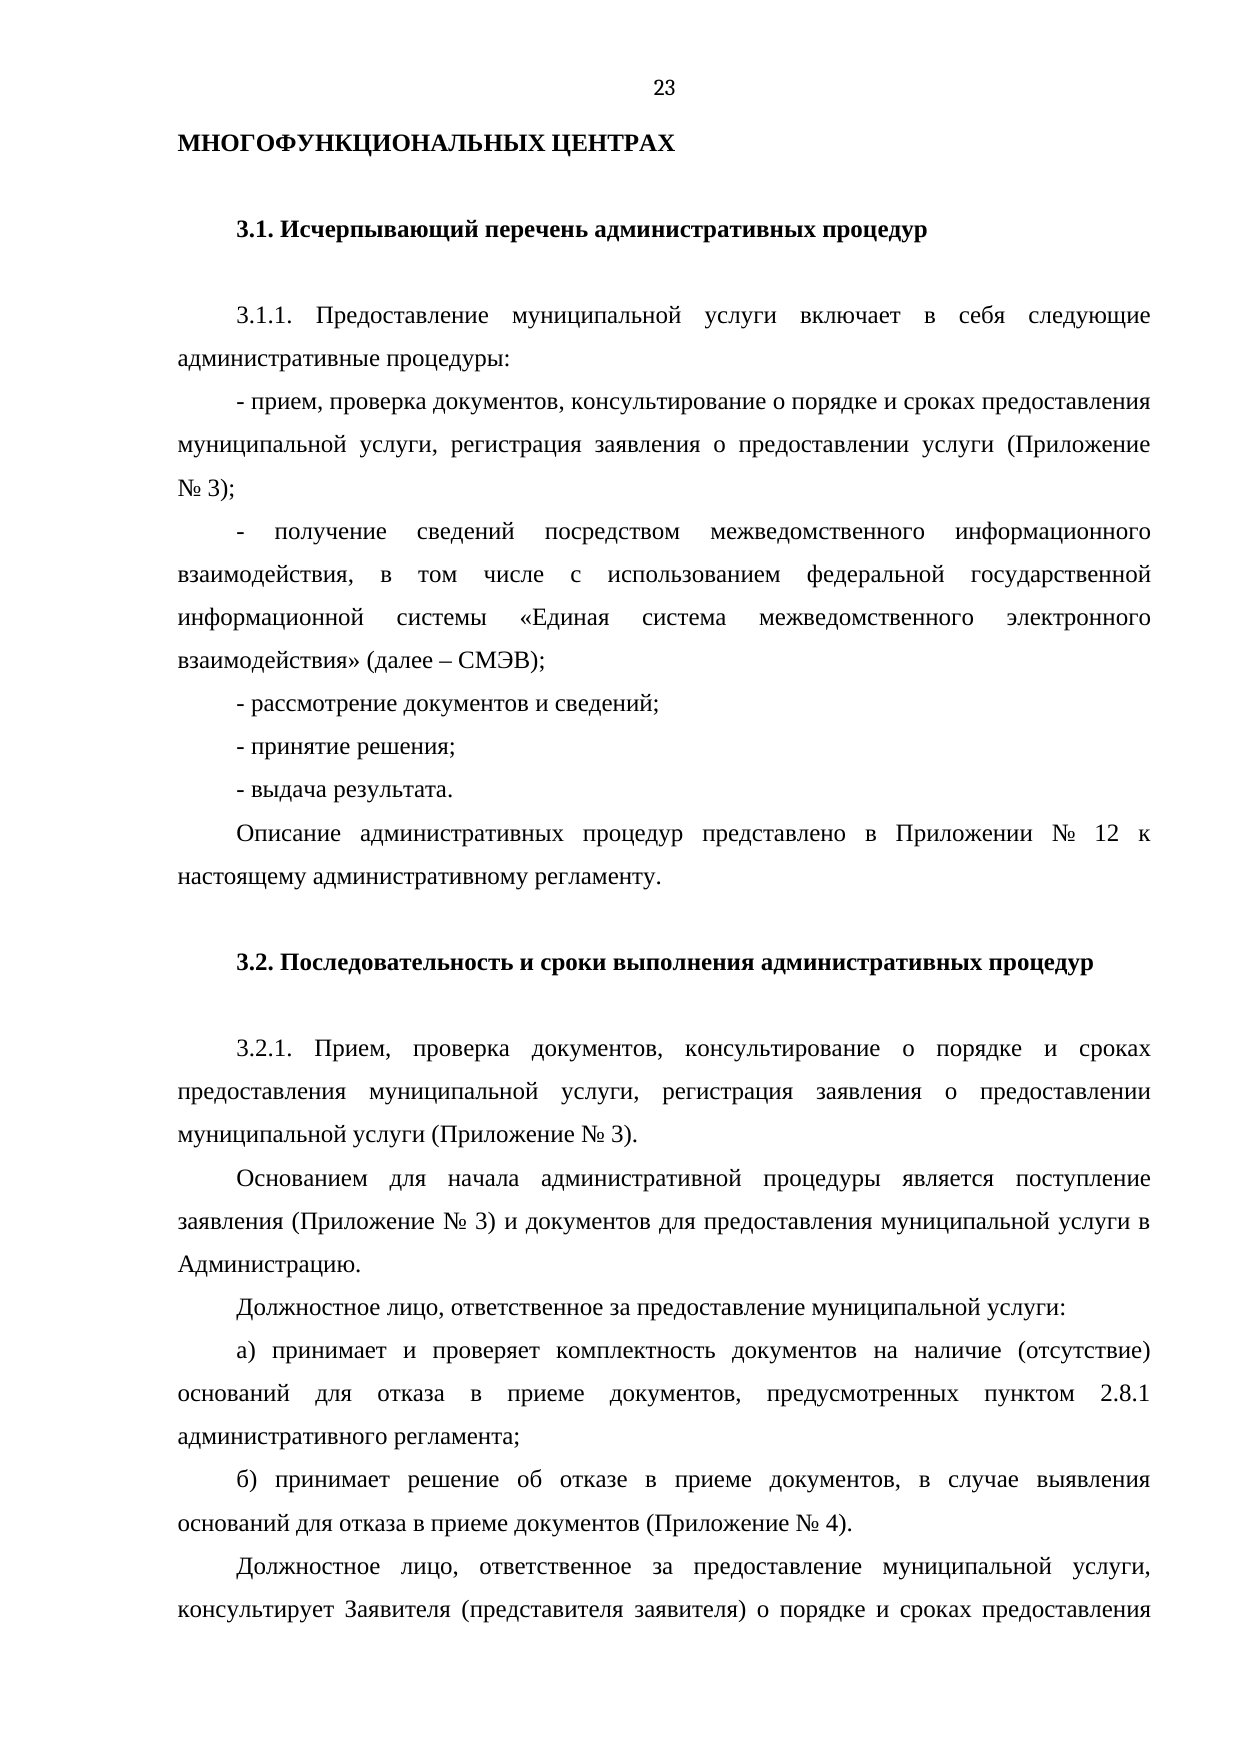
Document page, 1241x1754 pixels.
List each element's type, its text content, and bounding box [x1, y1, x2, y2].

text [177, 128, 1152, 156]
text Описание административных процедур представлено в Приложении № 12 к настоящему административному регламенту. [177, 818, 1152, 889]
text - рассмотрение документов и сведений; [177, 688, 1152, 717]
text Должностное лицо, ответственное за предоставление муниципальной услуги: [177, 1292, 1152, 1321]
text 3.1.1. Предоставление муниципальной услуги включает в себя следующие административные процедуры: [177, 300, 1152, 372]
text а) принимает и проверяет комплектность документов на наличие (отсутствие) оснований для отказа в приеме документов, предусмотренных пунктом 2.8.1 административного регламента; [177, 1335, 1152, 1450]
text - прием, проверка документов, консультирование о порядке и сроках предоставления муниципальной услуги, регистрация заявления о предоставлении услуги (Приложение № 3); [177, 386, 1152, 501]
text Основанием для начала административной процедуры является поступление заявления (Приложение № 3) и документов для предоставления муниципальной услуги в Администрацию. [177, 1163, 1152, 1278]
text - получение сведений посредством межведомственного информационного взаимодействия, в том числе с использованием федеральной государственной информационной системы «Единая система межведомственного электронного взаимодействия» (далее – СМЭВ); [177, 516, 1152, 674]
text 3.2.1. Прием, проверка документов, консультирование о порядке и сроках предоставления муниципальной услуги, регистрация заявления о предоставлении муниципальной услуги (Приложение № 3). [177, 1033, 1152, 1148]
text б) принимает решение об отказе в приеме документов, в случае выявления оснований для отказа в приеме документов (Приложение № 4). [177, 1464, 1152, 1536]
text 3.1. Исчерпывающий перечень административных процедур [177, 214, 1152, 243]
text - выдача результата. [177, 774, 1152, 803]
text - принятие решения; [177, 731, 1152, 760]
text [177, 1551, 1152, 1623]
text 3.2. Последовательность и сроки выполнения административных процедур [177, 947, 1152, 976]
